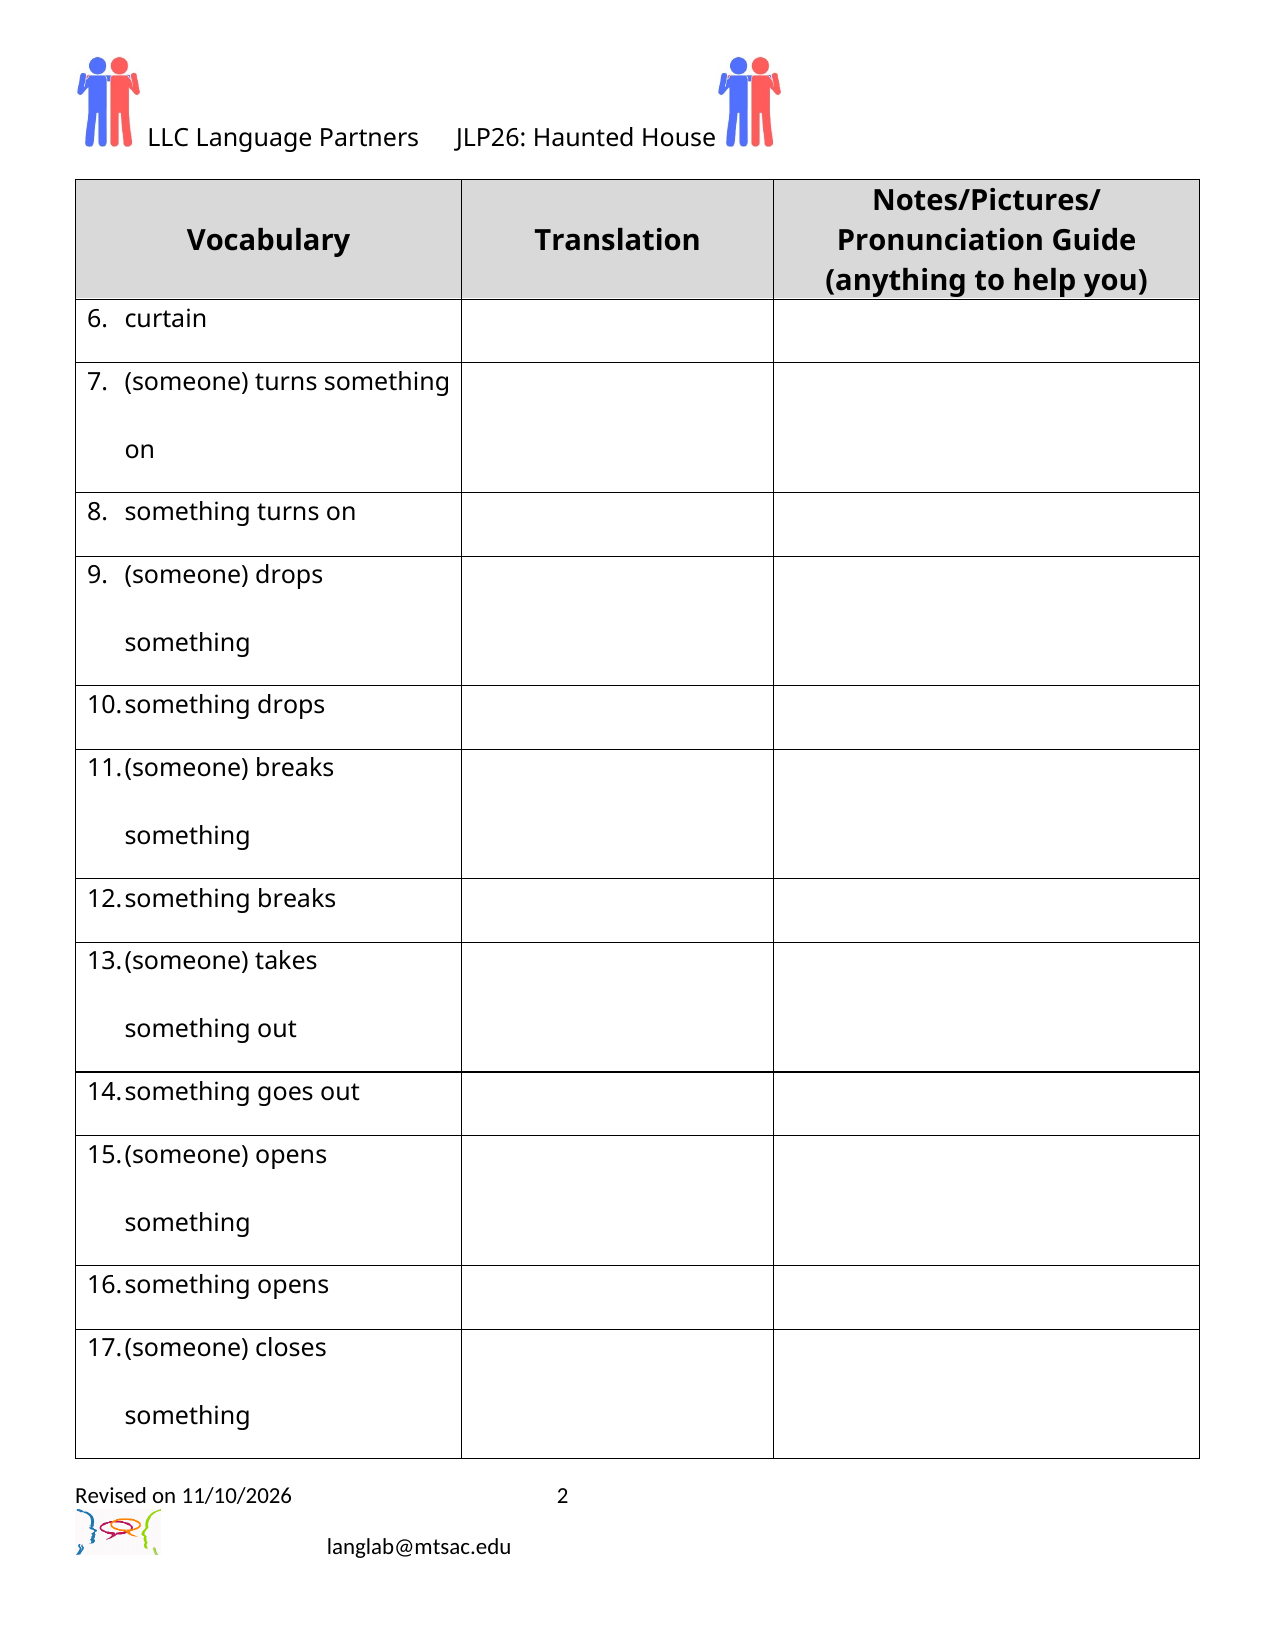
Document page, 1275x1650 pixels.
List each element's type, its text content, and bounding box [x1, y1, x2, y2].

table_cell [774, 686, 1199, 749]
table_cell [462, 363, 773, 492]
table_cell (someone) takes something out [76, 943, 461, 1071]
table_cell [774, 300, 1199, 362]
table_cell (someone) closes something [76, 1330, 461, 1458]
table_cell [774, 557, 1199, 685]
table_cell (someone) breaks something [76, 750, 461, 878]
table_cell [774, 1073, 1199, 1135]
table_cell [462, 557, 773, 685]
picture [75, 56, 141, 147]
table_cell [462, 686, 773, 749]
table_cell [462, 1330, 773, 1458]
table_cell something goes out [76, 1073, 461, 1135]
table_header Vocabulary [76, 180, 461, 298]
table_cell something turns on [76, 493, 461, 556]
table_cell something drops [76, 686, 461, 749]
table_cell [462, 1073, 773, 1135]
picture [716, 56, 782, 147]
table_cell [774, 879, 1199, 942]
table_cell [774, 750, 1199, 878]
table_cell something breaks [76, 879, 461, 942]
table_cell [462, 750, 773, 878]
table_cell [774, 1266, 1199, 1328]
table_cell curtain [76, 300, 461, 362]
table_cell [462, 943, 773, 1071]
table_cell (someone) drops something [76, 557, 461, 685]
table_cell [774, 493, 1199, 556]
picture [75, 1509, 161, 1555]
table_cell [774, 1330, 1199, 1458]
table_cell [462, 300, 773, 362]
table_header Notes/Pictures/Pronunciation Guide (anything to help you) [774, 180, 1199, 298]
table_cell [774, 1136, 1199, 1265]
table_cell [774, 363, 1199, 492]
table_cell something opens [76, 1266, 461, 1328]
table_cell [462, 879, 773, 942]
table_cell [462, 1136, 773, 1265]
table_cell (someone) turns something on [76, 363, 461, 492]
table_header Translation [462, 180, 773, 298]
table_cell [774, 943, 1199, 1071]
table_cell [462, 1266, 773, 1328]
table_cell (someone) opens something [76, 1136, 461, 1265]
table_cell [462, 493, 773, 556]
